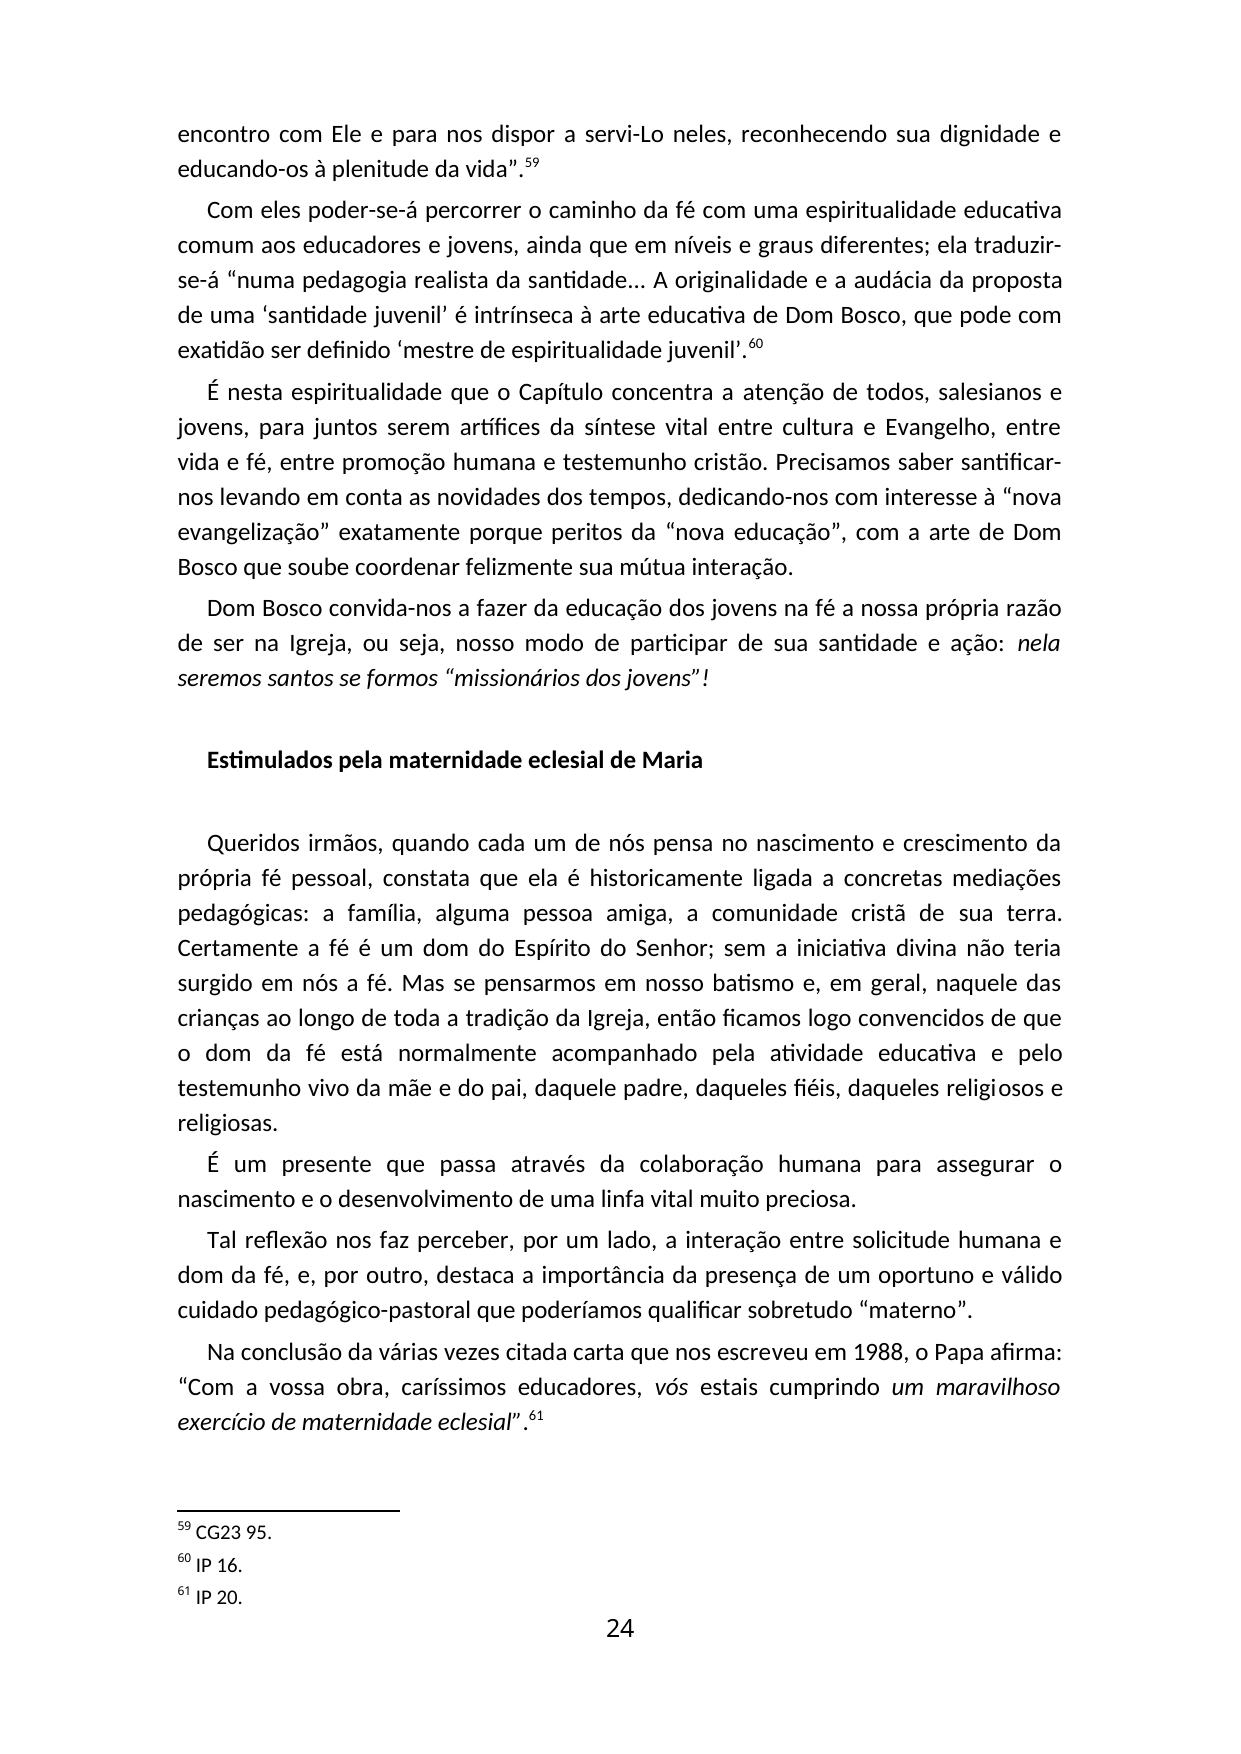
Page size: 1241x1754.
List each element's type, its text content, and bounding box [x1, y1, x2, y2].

text Dom Bosco convida-nos a fazer da educação dos jovens na fé a nossa própria razão de ser na Igreja, ou seja, nosso modo de participar de sua santidade e ação: nela seremos santos se formos “missionários dos jovens”! [177, 592, 1063, 692]
text É nesta espiritualidade que o Capítulo concentra a atenção de todos, salesianos e jovens, para juntos serem artífices da síntese vital entre cultura e Evangelho, entre vida e fé, entre promoção humana e testemunho cristão. Precisamos saber santificar-nos levando em conta as novidades dos tempos, dedicando-nos com interesse à “nova evangelização” exatamente porque peritos da “nova educação”, com a arte de Dom Bosco que soube coordenar felizmente sua mútua interação. [177, 376, 1063, 581]
text Estimulados pela maternidade eclesial de Maria [177, 744, 1063, 775]
text Na conclusão da várias vezes citada carta que nos escreveu em 1988, o Papa afirma: “Com a vossa obra, caríssimos educadores, vós estais cumprindo um maravilhoso exercício de maternidade eclesial”. [177, 1336, 1063, 1436]
text É um presente que passa através da colaboração humana para assegurar o nascimento e o desenvolvimento de uma linfa vital muito preciosa. [177, 1148, 1063, 1214]
text Com eles poder-se-á percorrer o caminho da fé com uma espiritualidade educativa comum aos educadores e jovens, ainda que em níveis e graus diferentes; ela traduzir-se-á “numa pedagogia realista da santidade... A originalidade e a audácia da proposta de uma ‘santidade juvenil’ é intrínseca à arte educativa de Dom Bosco, que pode com exatidão ser definido ‘mestre de espiritualidade juvenil’. [177, 194, 1063, 365]
text Queridos irmãos, quando cada um de nós pensa no nascimento e crescimento da própria fé pessoal, constata que ela é historicamente ligada a concretas mediações pedagógicas: a família, alguma pessoa amiga, a comunidade cristã de sua terra. Certamente a fé é um dom do Espírito do Senhor; sem a iniciativa divina não teria surgido em nós a fé. Mas se pensarmos em nosso batismo e, em geral, naquele das crianças ao longo de toda a tradição da Igreja, então ficamos logo convencidos de que o dom da fé está normalmente acompanhado pela atividade educativa e pelo testemunho vivo da mãe e do pai, daquele padre, daqueles fiéis, daqueles religiosos e religiosas. [177, 827, 1063, 1137]
text Tal reflexão nos faz perceber, por um lado, a interação entre solicitude humana e dom da fé, e, por outro, destaca a importância da presença de um oportuno e válido cuidado pedagógico-pastoral que poderíamos qualificar sobretudo “materno”. [177, 1224, 1063, 1325]
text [177, 118, 1063, 184]
